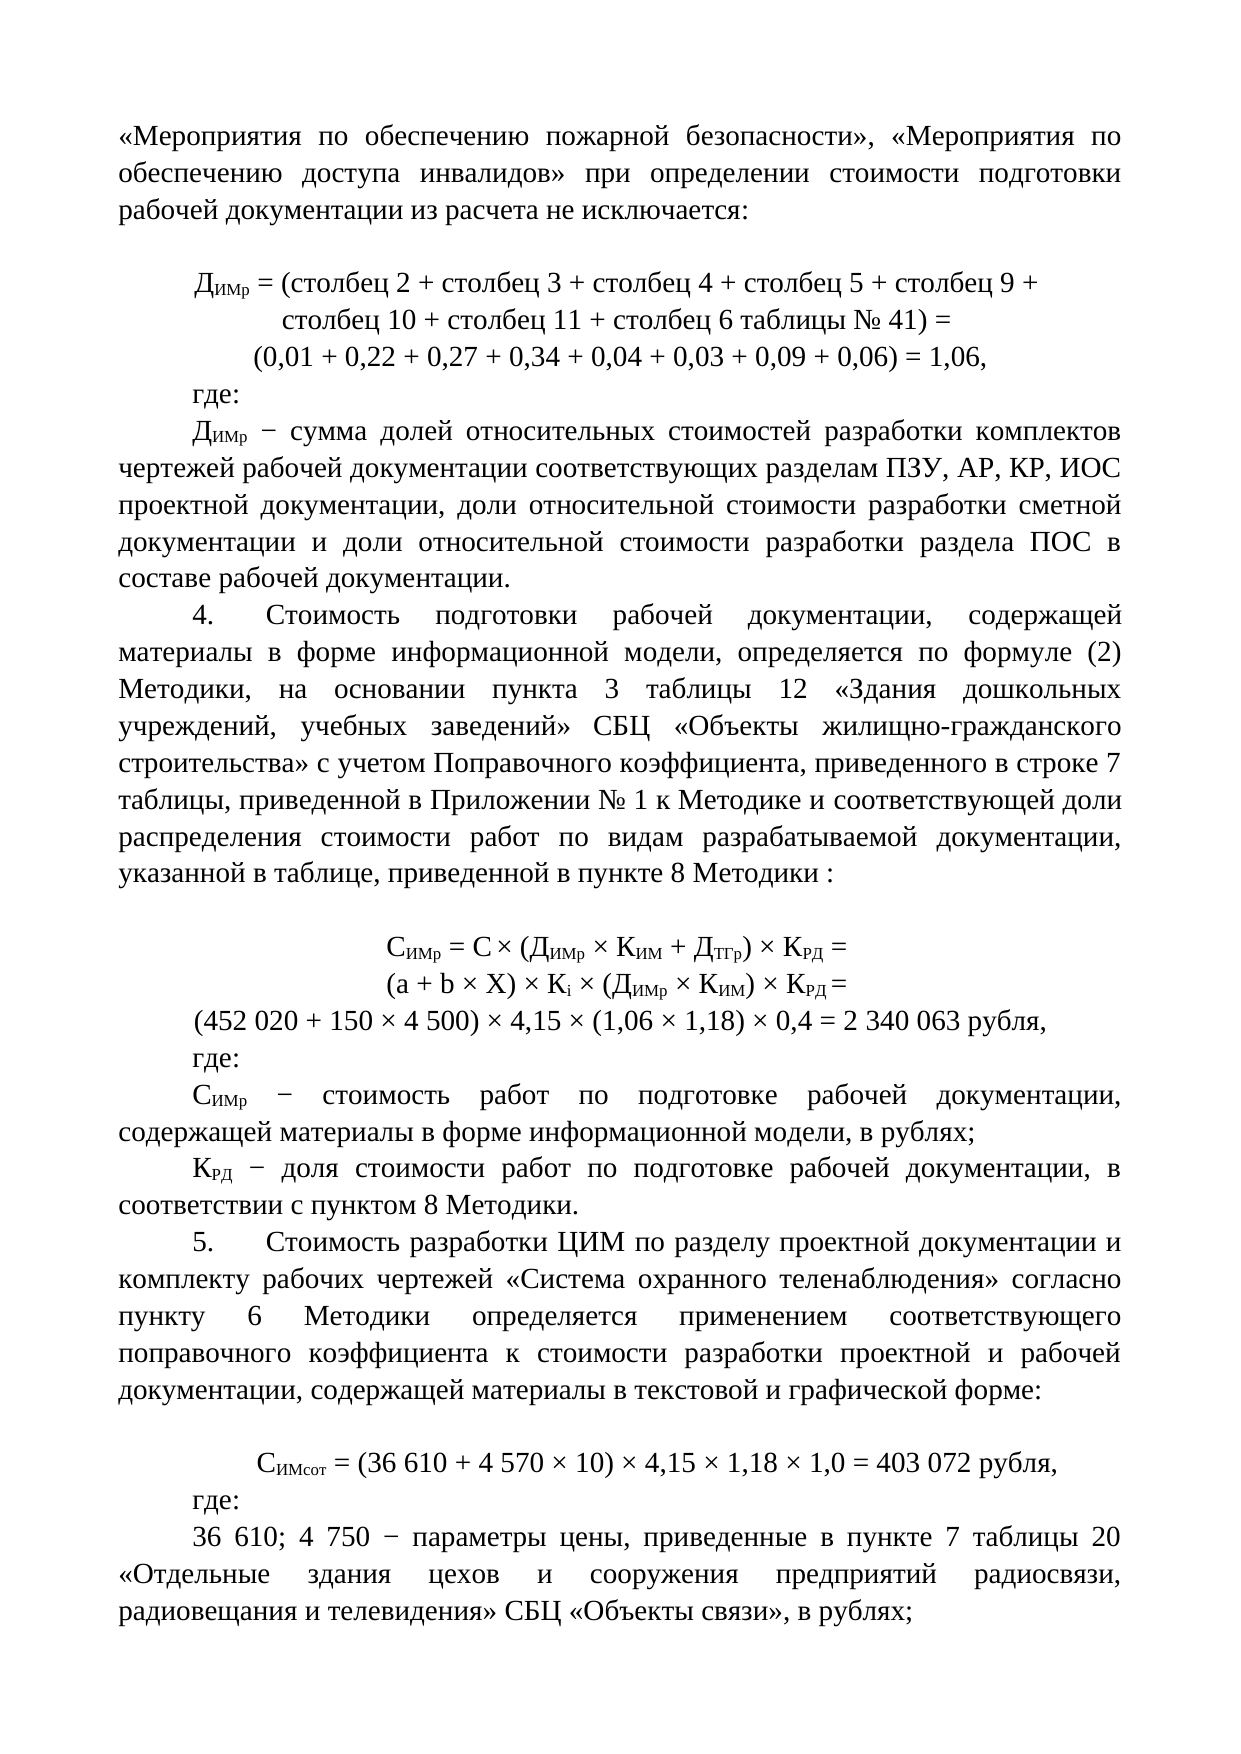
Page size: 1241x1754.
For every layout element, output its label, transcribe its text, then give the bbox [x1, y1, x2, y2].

list ДИМр − сумма долей относительных стоимостей разработки комплектов чертежей рабочей документации соответствующих разделам ПЗУ, АР, КР, ИОС проектной документации, доли относительной стоимости разработки сметной документации и доли относительной стоимости разработки раздела ПОС в составе рабочей документации. [118, 413, 1122, 594]
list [118, 118, 1122, 225]
text где: [192, 1482, 1122, 1516]
list КРД − доля стоимости работ по подготовке рабочей документации, в соответствии с пунктом 8 Методики. [118, 1151, 1122, 1221]
text СИМсот = (36 610 + 4 570 × 10) × 4,15 × 1,18 × 1,0 = 403 072 рубля, [192, 1446, 1122, 1479]
list где: [118, 376, 1122, 410]
list Стоимость разработки ЦИМ по разделу проектной документации и комплекту рабочих чертежей «Система охранного теленаблюдения» согласно пункту 6 Методики определяется применением соответствующего поправочного коэффициента к стоимости разработки проектной и рабочей документации, содержащей материалы в текстовой и графической форме: [118, 1224, 1122, 1405]
list ДИМр = (столбец 2 + столбец 3 + столбец 4 + столбец 5 + столбец 9 + столбец 10 + столбец 11 + столбец 6 таблицы № 41) = (0,01 + 0,22 + 0,27 + 0,34 + 0,04 + 0,03 + 0,09 + 0,06) = 1,06, [118, 266, 1122, 373]
list СИМр − стоимость работ по подготовке рабочей документации, содержащей материалы в форме информационной модели, в рублях; [118, 1077, 1122, 1147]
list где: [118, 1040, 1122, 1073]
list Стоимость подготовки рабочей документации, содержащей материалы в форме информационной модели, определяется по формуле (2) Методики, на основании пункта 3 таблицы 12 «Здания дошкольных учреждений, учебных заведений» СБЦ «Объекты жилищно-гражданского строительства» с учетом Поправочного коэффициента, приведенного в строке 7 таблицы, приведенной в Приложении № 1 к Методике и соответствующей доли распределения стоимости работ по видам разрабатываемой документации, указанной в таблице, приведенной в пункте 8 Методики : [118, 597, 1122, 889]
list 36 610; 4 750 − параметры цены, приведенные в пункте 7 таблицы 20 «Отдельные здания цехов и сооружения предприятий радиосвязи, радиовещания и телевидения» СБЦ «Объекты связи», в рублях; [118, 1519, 1122, 1627]
list СИМр = С × (ДИМр × КИМ + ДТГр) × КРД = (a + b × Х) × Кi × (ДИМр × КИМ) × КРД = (452 020 + 150 × 4 500) × 4,15 × (1,06 × 1,18) × 0,4 = 2 340 063 рубля, [118, 929, 1122, 1037]
